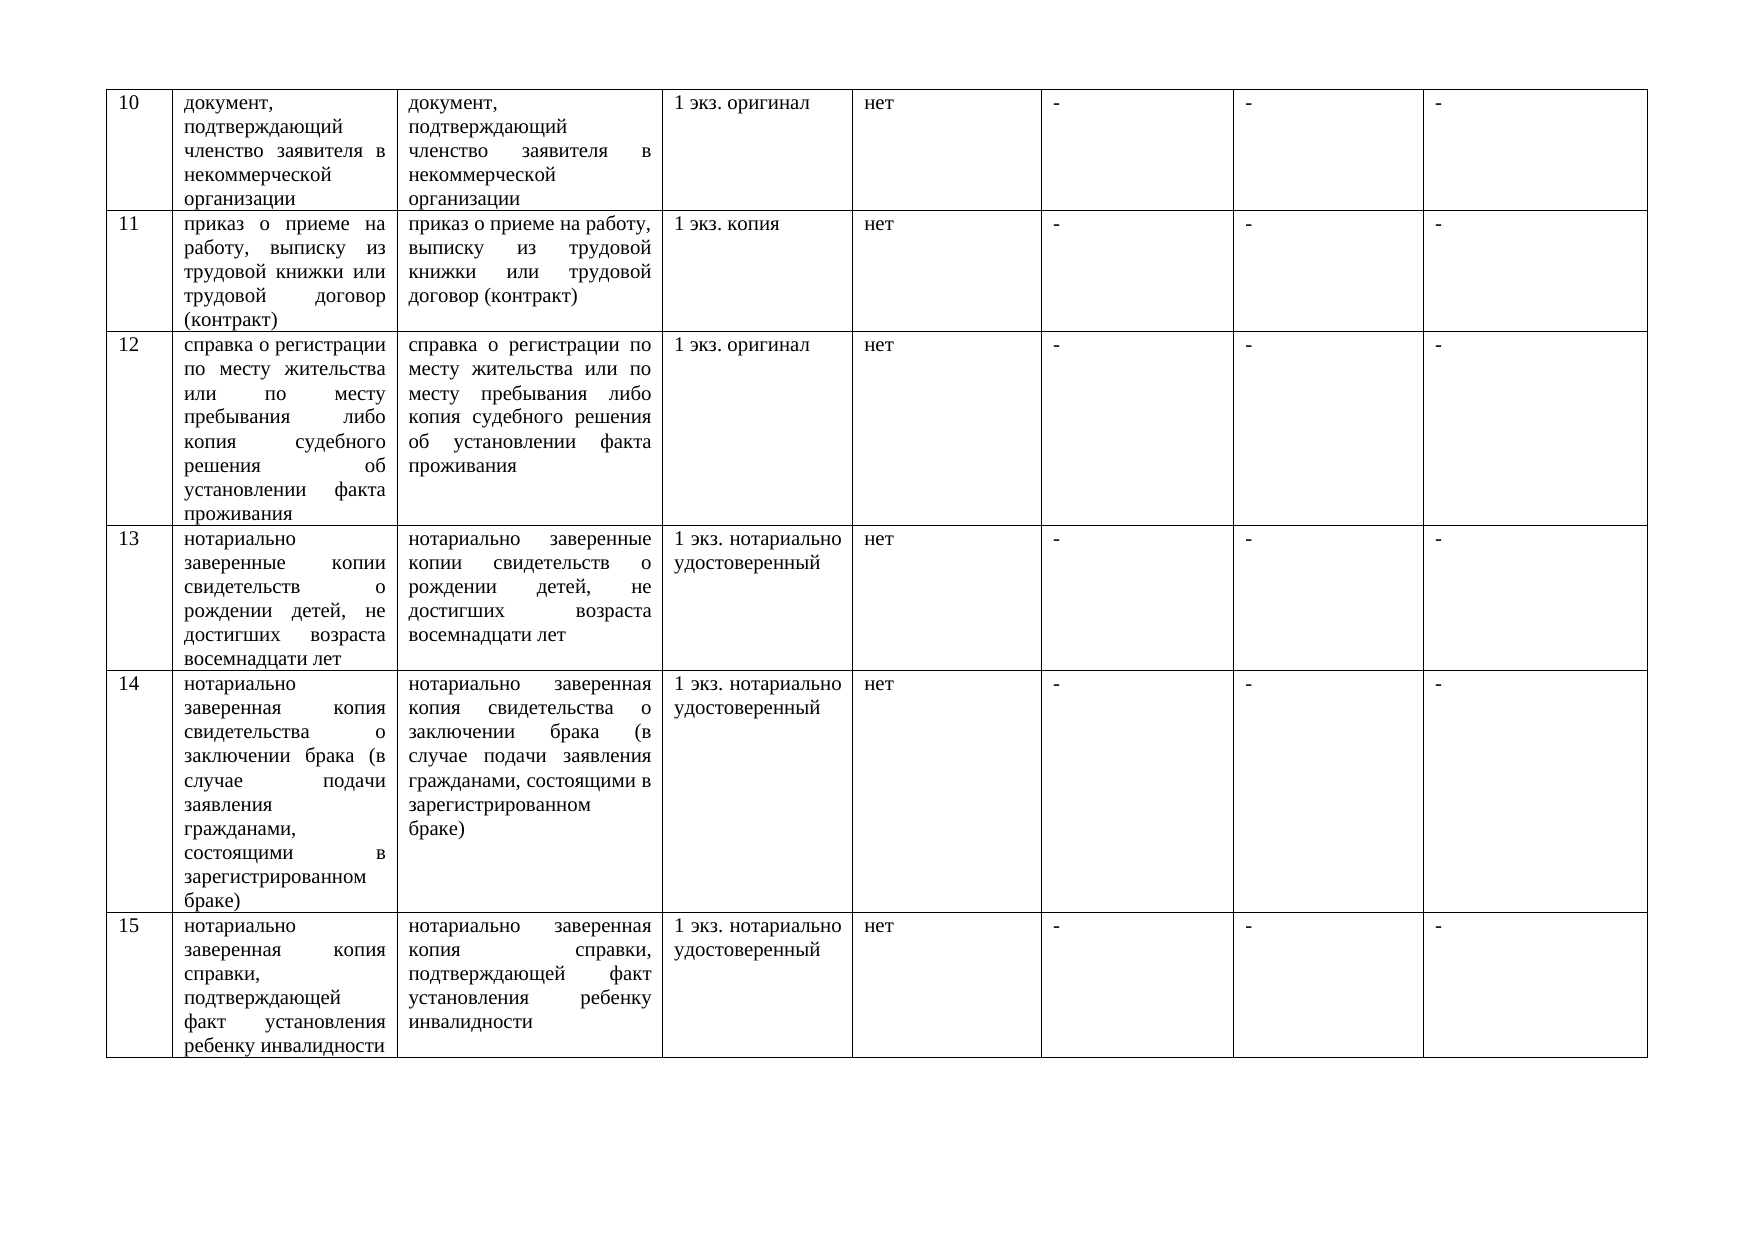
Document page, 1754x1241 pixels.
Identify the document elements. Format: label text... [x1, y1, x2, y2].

table_cell нотариально заверенная копия справки, подтверждающей факт установления ребенку инвалидности [173, 913, 397, 1057]
table_cell - [1424, 90, 1647, 210]
table_cell нет [853, 211, 1041, 331]
table_cell приказ о приеме на работу, выписку из трудовой книжки или трудовой договор (контракт) [173, 211, 397, 331]
table_cell - [1424, 671, 1647, 912]
table_cell 1 экз. нотариально удостоверенный [663, 526, 852, 670]
table_cell 12 [107, 332, 172, 525]
table_cell 1 экз. оригинал [663, 332, 852, 525]
table_cell - [1234, 211, 1423, 331]
table_cell справка о регистрации по месту жительства или по месту пребывания либо копия судебного решения об установлении факта проживания [398, 332, 662, 525]
table_cell документ, подтверждающий членство заявителя в некоммерческой организации [398, 90, 662, 210]
table_cell - [1424, 526, 1647, 670]
table_cell - [1424, 332, 1647, 525]
table_cell 1 экз. оригинал [663, 90, 852, 210]
table_cell нотариально заверенные копии свидетельств о рождении детей, не достигших возраста восемнадцати лет [398, 526, 662, 670]
table_cell 11 [107, 211, 172, 331]
table_cell - [1424, 913, 1647, 1057]
table_cell нет [853, 526, 1041, 670]
table_cell - [1234, 526, 1423, 670]
table_cell нет [853, 332, 1041, 525]
table_cell - [1234, 671, 1423, 912]
table_cell - [1234, 90, 1423, 210]
table_cell - [1042, 211, 1233, 331]
table_cell нотариально заверенная копия свидетельства о заключении брака (в случае подачи заявления гражданами, состоящими в зарегистрированном браке) [173, 671, 397, 912]
table_cell - [1042, 90, 1233, 210]
table_cell - [1042, 671, 1233, 912]
table_cell нотариально заверенные копии свидетельств о рождении детей, не достигших возраста восемнадцати лет [173, 526, 397, 670]
table_cell - [1042, 913, 1233, 1057]
table_cell - [1424, 211, 1647, 331]
table_cell - [1234, 332, 1423, 525]
table_cell - [1042, 526, 1233, 670]
table_cell 13 [107, 526, 172, 670]
table_cell нет [853, 671, 1041, 912]
table_cell 1 экз. нотариально удостоверенный [663, 671, 852, 912]
table_cell нет [853, 90, 1041, 210]
table_cell нет [853, 913, 1041, 1057]
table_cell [663, 913, 852, 1057]
table_cell нотариально заверенная копия свидетельства о заключении брака (в случае подачи заявления гражданами, состоящими в зарегистрированном браке) [398, 671, 662, 912]
table_cell - [1042, 332, 1233, 525]
table_cell документ, подтверждающий членство заявителя в некоммерческой организации [173, 90, 397, 210]
table_cell 15 [107, 913, 172, 1057]
table_cell 14 [107, 671, 172, 912]
table_cell - [1234, 913, 1423, 1057]
table_cell приказ о приеме на работу, выписку из трудовой книжки или трудовой договор (контракт) [398, 211, 662, 331]
table_cell справка о регистрации по месту жительства или по месту пребывания либо копия судебного решения об установлении факта проживания [173, 332, 397, 525]
table_cell 10 [107, 90, 172, 210]
table_cell 1 экз. копия [663, 211, 852, 331]
table_cell нотариально заверенная копия справки, подтверждающей факт установления ребенку инвалидности [398, 913, 662, 1057]
